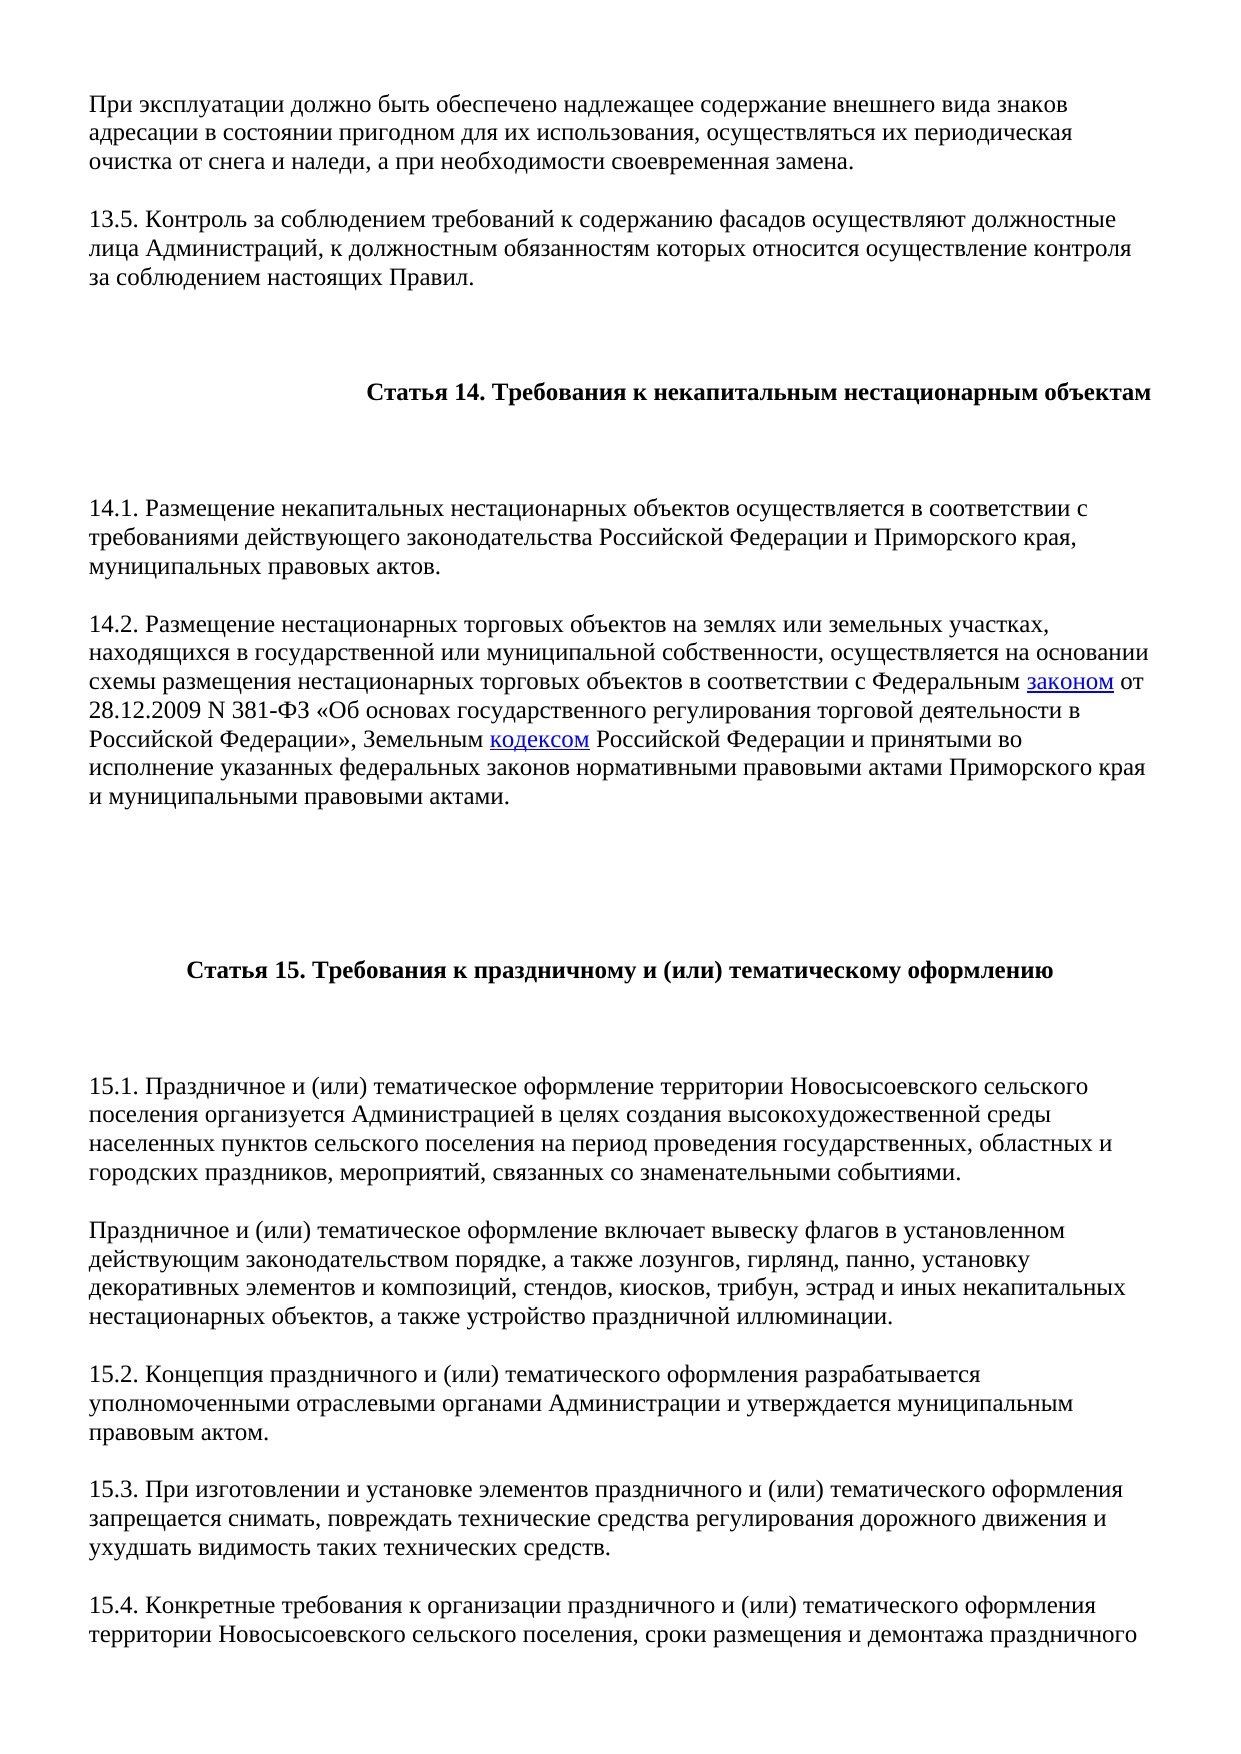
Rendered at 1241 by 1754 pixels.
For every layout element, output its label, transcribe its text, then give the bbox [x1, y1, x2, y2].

text 14.2. Размещение нестационарных торговых объектов на землях или земельных участках, находящихся в государственной или муниципальной собственности, осуществляется на основании схемы размещения нестационарных торговых объектов в соответствии с Федеральным законом от 28.12.2009 N 381-ФЗ «Об основах государственного регулирования торговой деятельности в Российской Федерации», Земельным кодексом Российской Федерации и принятыми во исполнение указанных федеральных законов нормативными правовыми актами Приморского края и муниципальными правовыми актами. [89, 609, 1152, 810]
text Статья 15. Требования к праздничному и (или) тематическому оформлению [89, 955, 1152, 984]
text При эксплуатации должно быть обеспечено надлежащее содержание внешнего вида знаков адресации в состоянии пригодном для их использования, осуществляться их периодическая очистка от снега и наледи, а при необходимости своевременная замена. [89, 89, 1152, 175]
text 13.5. Контроль за соблюдением требований к содержанию фасадов осуществляют должностные лица Администраций, к должностным обязанностям которых относится осуществление контроля за соблюдением настоящих Правил. [89, 204, 1152, 290]
text 14.1. Размещение некапитальных нестационарных объектов осуществляется в соответствии с требованиями действующего законодательства Российской Федерации и Приморского края, муниципальных правовых актов. [89, 493, 1152, 579]
text 15.2. Концепция праздничного и (или) тематического оформления разрабатывается уполномоченными отраслевыми органами Администрации и утверждается муниципальным правовым актом. [89, 1359, 1152, 1445]
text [89, 1590, 1152, 1647]
text 15.3. При изготовлении и установке элементов праздничного и (или) тематического оформления запрещается снимать, повреждать технические средства регулирования дорожного движения и ухудшать видимость таких технических средств. [89, 1474, 1152, 1561]
text Праздничное и (или) тематическое оформление включает вывеску флагов в установленном действующим законодательством порядке, а также лозунгов, гирлянд, панно, установку декоративных элементов и композиций, стендов, киосков, трибун, эстрад и иных некапитальных нестационарных объектов, а также устройство праздничной иллюминации. [89, 1215, 1152, 1330]
text Статья 14. Требования к некапитальным нестационарным объектам [89, 377, 1152, 406]
text 15.1. Праздничное и (или) тематическое оформление территории Новосысоевского сельского поселения организуется Администрацией в целях создания высокохудожественной среды населенных пунктов сельского поселения на период проведения государственных, областных и городских праздников, мероприятий, связанных со знаменательными событиями. [89, 1071, 1152, 1186]
